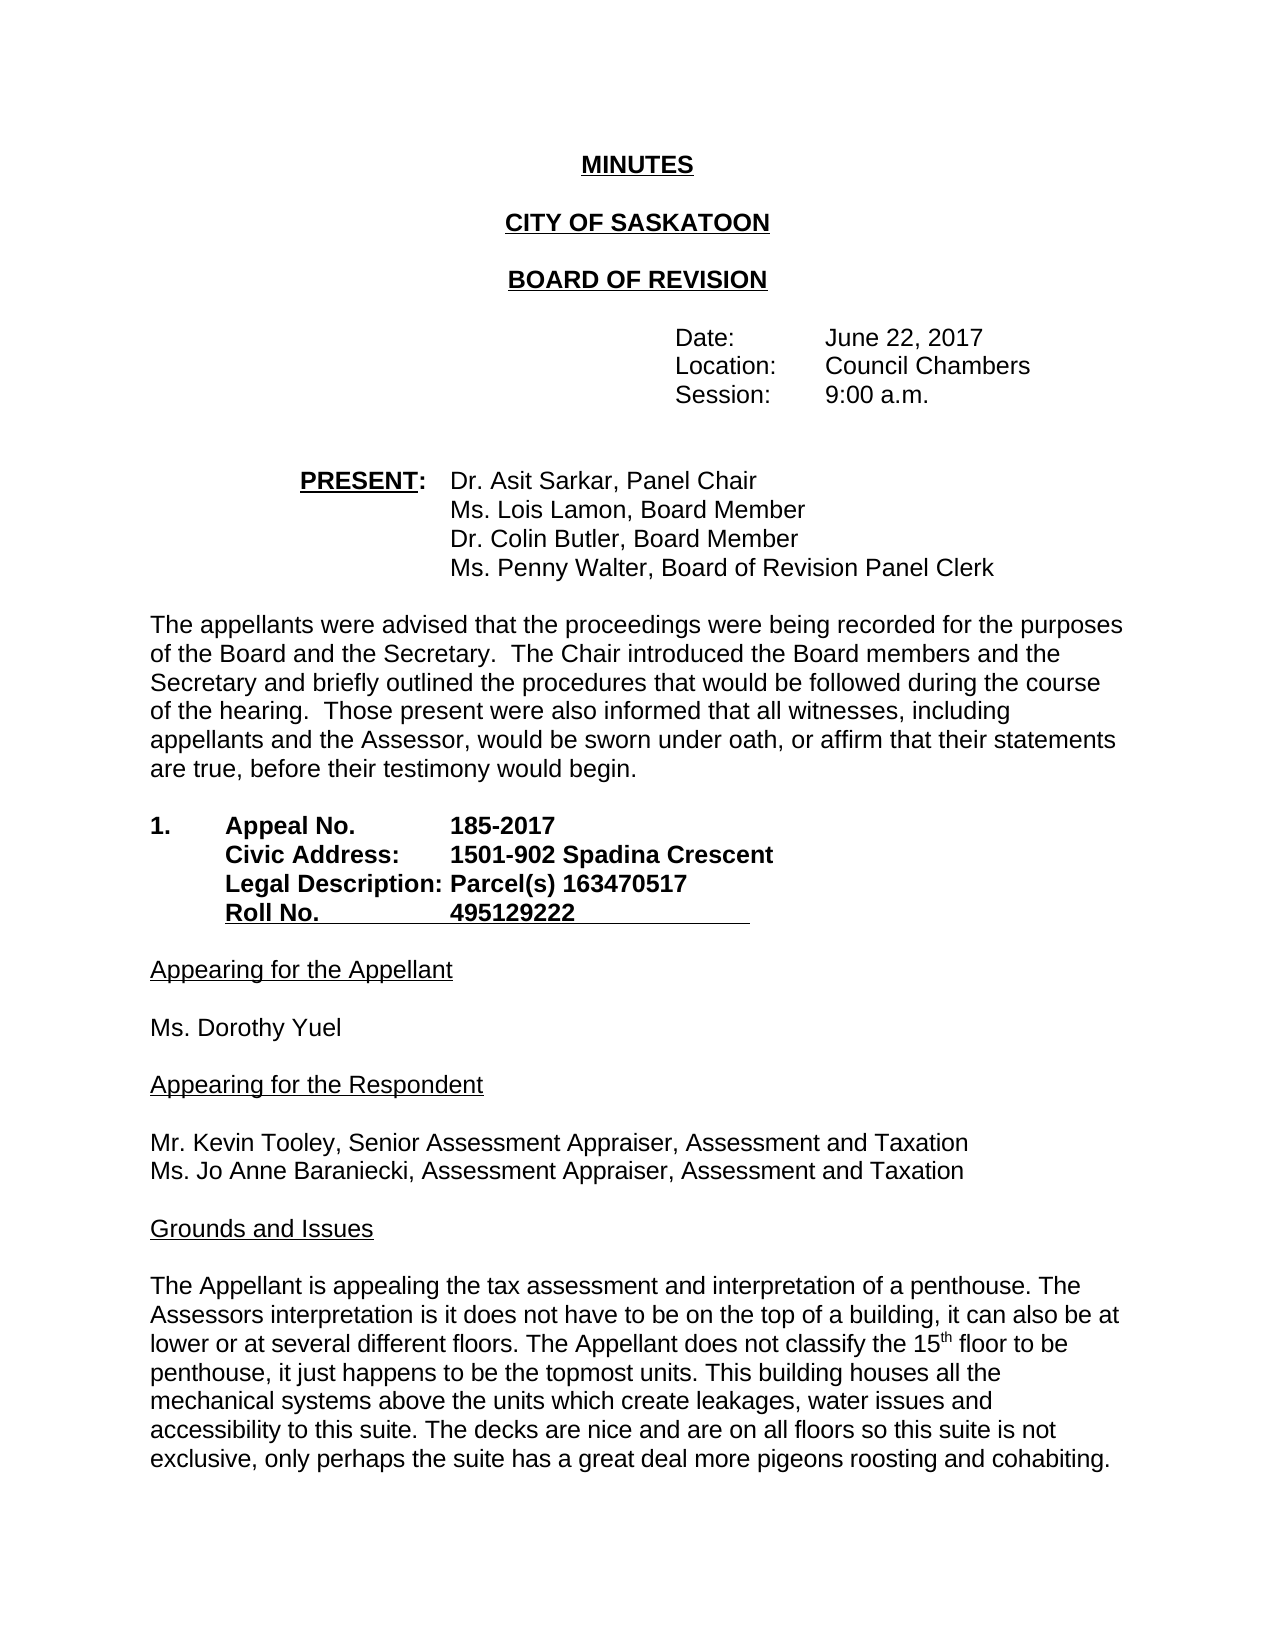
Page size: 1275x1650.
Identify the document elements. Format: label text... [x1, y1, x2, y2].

text MINUTES [150, 150, 1125, 179]
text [150, 1271, 1125, 1472]
text Location: Council Chambers [150, 351, 1125, 380]
text PRESENT: Dr. Asit Sarkar, Panel Chair [225, 466, 1125, 495]
text Mr. Kevin Tooley, Senior Assessment Appraiser, Assessment and Taxation [150, 1127, 1125, 1156]
text Date: June 22, 2017 [150, 322, 1125, 351]
text Appearing for the Respondent [150, 1070, 1125, 1099]
text Dr. Colin Butler, Board Member [225, 524, 1125, 552]
text BOARD OF REVISION [150, 265, 1125, 294]
text Ms. Dorothy Yuel [150, 1012, 1125, 1041]
text Grounds and Issues [150, 1214, 1125, 1242]
text Ms. Jo Anne Baraniecki, Assessment Appraiser, Assessment and Taxation [150, 1156, 1125, 1185]
text Ms. Penny Walter, Board of Revision Panel Clerk [225, 552, 1125, 581]
text Civic Address: 1501-902 Spadina Crescent [225, 840, 1125, 869]
list Appeal No. 185-2017 [150, 811, 1125, 840]
text The appellants were advised that the proceedings were being recorded for the purposes of the Board and the Secretary. The Chair introduced the Board members and the Secretary and briefly outlined the procedures that would be followed during the course of the hearing. Those present were also informed that all witnesses, including appellants and the Assessor, would be sworn under oath, or affirm that their statements are true, before their testimony would begin. [150, 610, 1125, 782]
text Session: 9:00 a.m. [150, 380, 1125, 409]
text Legal Description: Parcel(s) 163470517 [225, 869, 1125, 897]
text Roll No. 495129222 [225, 897, 1125, 926]
text CITY OF [150, 207, 1125, 236]
text Ms. Lois Lamon, Board Member [225, 495, 1125, 524]
subtitle Appearing for the Appellant [150, 955, 1125, 984]
